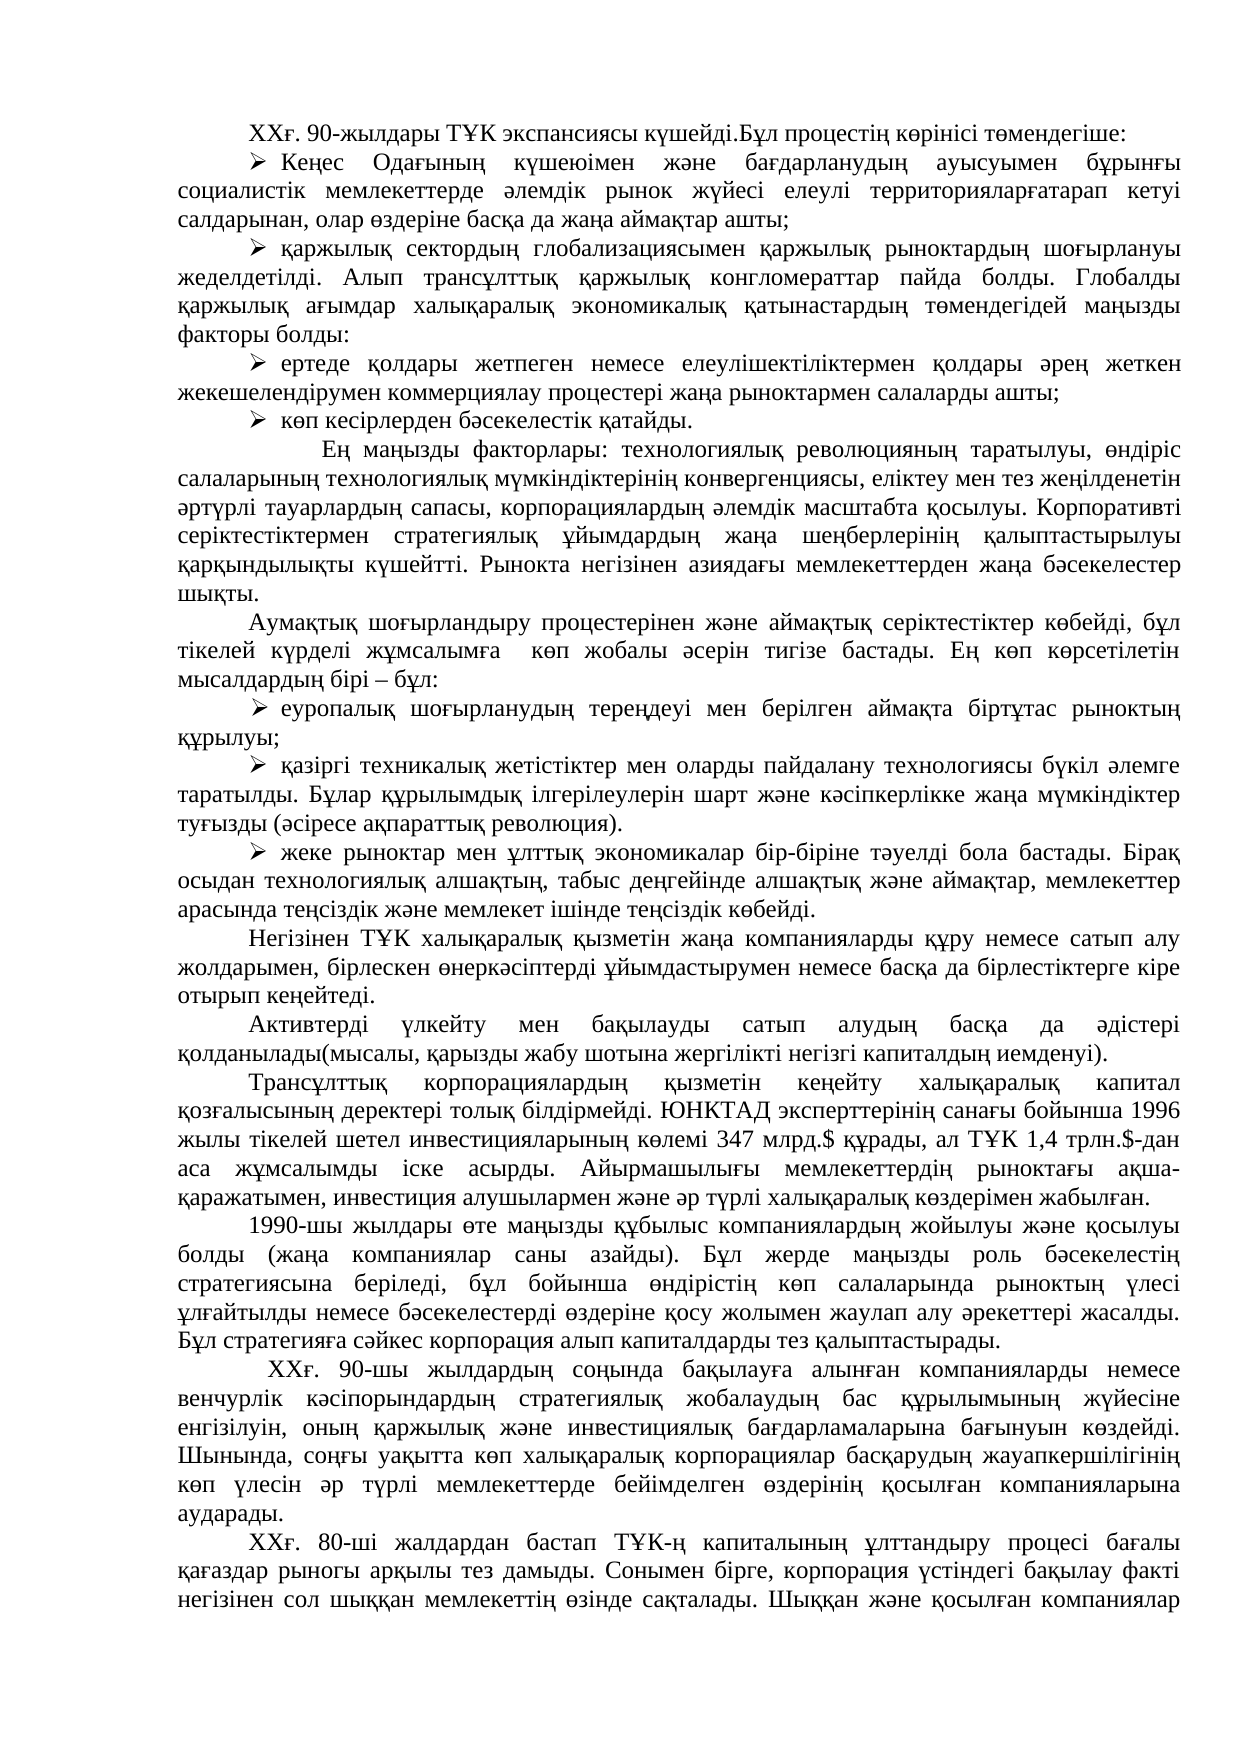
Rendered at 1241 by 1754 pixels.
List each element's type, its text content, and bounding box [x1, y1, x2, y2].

list қаржылық сектордың глобализациясымен қаржылық рыноктардың шоғырлануы жеделдетілді. Алып трансұлттық қаржылық конгломераттар пайда болды. Глобалды қаржылық ағымдар халықаралық экономикалық қатынастардың төмендегідей маңызды факторы болды: [177, 233, 1181, 348]
list көп кесірлерден бәсекелестік қатайды. [177, 406, 1181, 434]
list жеке рыноктар мен ұлттық экономикалар бір-біріне тәуелді бола бастады. Бірақ осыдан технологиялық алшақтың, табыс деңгейінде алшақтық және аймақтар, мемлекеттер арасында теңсіздік және мемлекет ішінде теңсіздік көбейді. [177, 837, 1181, 923]
text Трансұлттық корпорациялардың қызметін кеңейту халықаралық капитал қозғалысының деректері толық білдірмейді. ЮНКТАД эксперттерінің санағы бойынша 1996 жылы тікелей шетел инвестицияларының көлемі 347 млрд.$ құрады, ал ТҰК 1,4 трлн.$-дан аса жұмсалымды іске асырды. Айырмашылығы мемлекеттердің рыноктағы ақша-қаражатымен, инвестиция алушылармен және әр түрлі халықаралық көздерімен жабылған. [177, 1067, 1181, 1211]
text ХХғ. 90-шы жылдардың соңында бақылауға алынған компанияларды немесе венчурлік кәсіпорындардың стратегиялық жобалаудың бас құрылымының жүйесіне енгізілуін, оның қаржылық және инвестициялық бағдарламаларына бағынуын көздейді. Шынында, соңғы уақытта көп халықаралық корпорациялар басқарудың жауапкершілігінің көп үлесін әр түрлі мемлекеттерде бейімделген өздерінің қосылған компанияларына аударады. [177, 1354, 1181, 1527]
text Активтерді үлкейту мен бақылауды сатып алудың басқа да әдістері қолданылады(мысалы, қарызды жабу шотына жергілікті негізгі капиталдың иемденуі). [177, 1009, 1181, 1067]
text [177, 1527, 1181, 1613]
list қазіргі техникалық жетістіктер мен оларды пайдалану технологиясы бүкіл әлемге таратылды. Бұлар құрылымдық ілгерілеулерін шарт және кәсіпкерлікке жаңа мүмкіндіктер туғызды (әсіресе ақпараттық революция). [177, 751, 1181, 837]
text Негізінен ТҰК халықаралық қызметін жаңа компанияларды құру немесе сатып алу жолдарымен, бірлескен өнеркәсіптерді ұйымдастырумен немесе басқа да бірлестіктерге кіре отырып кеңейтеді. [177, 923, 1181, 1009]
text Ең маңызды факторлары: технологиялық революцияның таратылуы, өндіріс салаларының технологиялық мүмкіндіктерінің конвергенциясы, еліктеу мен тез жеңілденетін әртүрлі тауарлардың сапасы, корпорациялардың әлемдік масштабта қосылуы. Корпоративті серіктестіктермен стратегиялық ұйымдардың жаңа шеңберлерінің қалыптастырылуы қарқындылықты күшейтті. Рынокта негізінен азиядағы мемлекеттерден жаңа бәсекелестер шықты. [177, 434, 1181, 607]
text Аумақтық шоғырландыру процестерінен және аймақтық серіктестіктер көбейді, бұл тікелей күрделі жұмсалымға көп жобалы әсерін тигізе бастады. Ең көп көрсетілетін мысалдардың бірі – бұл: [177, 607, 1181, 693]
list Кеңес Одағының күшеюімен және бағдарланудың ауысуымен бұрынғы социалистік мемлекеттерде әлемдік рынок жүйесі елеулі территорияларғатарап кетуі салдарынан, олар өздеріне басқа да жаңа аймақтар ашты; [177, 147, 1181, 233]
list еуропалық шоғырланудың тереңдеуі мен берілген аймақта біртұтас рыноктың құрылуы; [177, 693, 1181, 751]
text 1990-шы жылдары өте маңызды құбылыс компаниялардың жойылуы және қосылуы болды (жаңа компаниялар саны азайды). Бұл жерде маңызды роль бәсекелестің стратегиясына беріледі, бұл бойынша өндірістің көп салаларында рыноктың үлесі ұлғайтылды немесе бәсекелестерді өздеріне қосу жолымен жаулап алу әрекеттері жасалды. Бұл стратегияға сәйкес корпорация алып капиталдарды тез қалыптастырады. [177, 1211, 1181, 1354]
text ХХғ. 90-жылдары ТҰК экспансиясы күшейді.Бұл процестің көрінісі төмендегіше: [177, 118, 1181, 147]
list ертеде қолдары жетпеген немесе елеулішектіліктермен қолдары әрең жеткен жекешелендірумен коммерциялау процестері жаңа рыноктармен салаларды ашты; [177, 348, 1181, 406]
